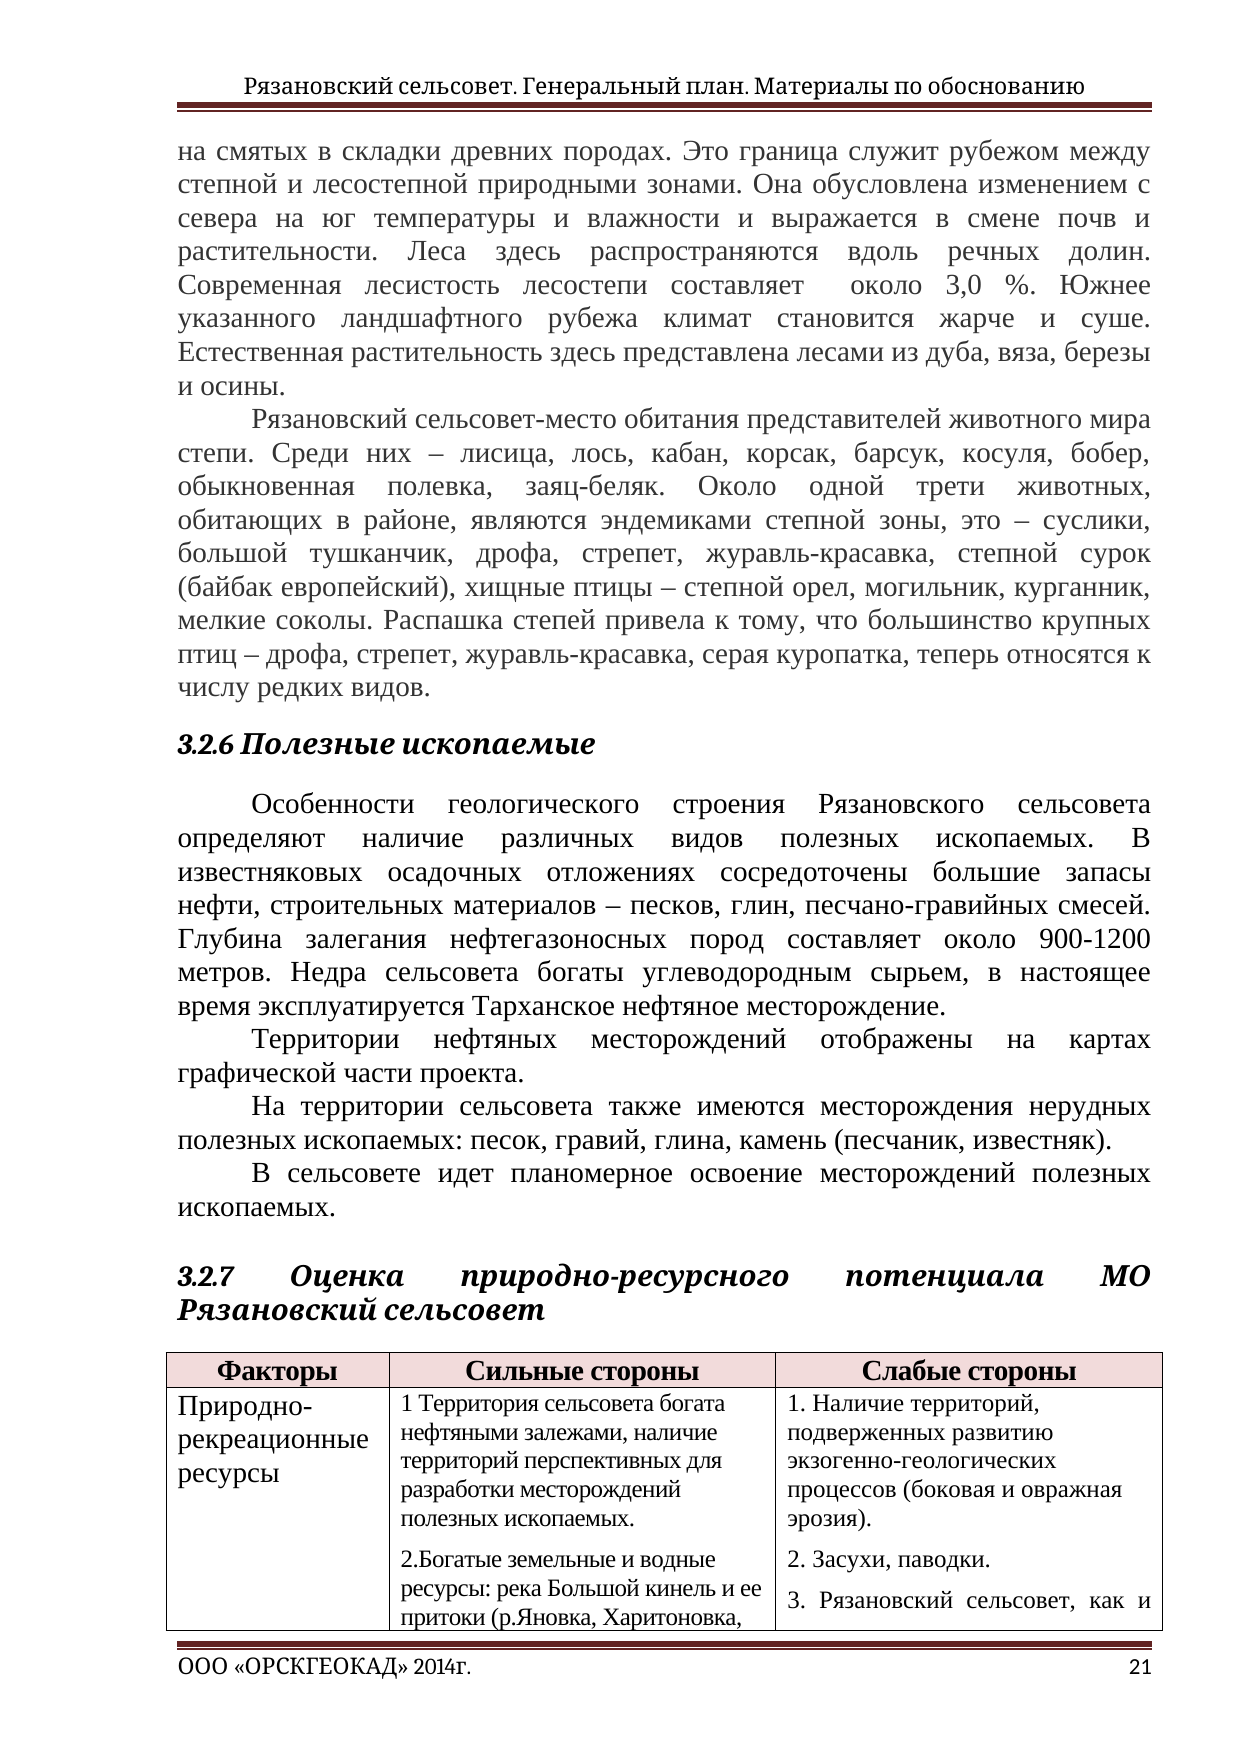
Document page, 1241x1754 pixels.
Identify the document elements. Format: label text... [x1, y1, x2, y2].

text На территории сельсовета также имеются месторождения нерудных полезных ископаемых: песок, гравий, глина, камень (песчаник, известняк). [177, 1088, 1152, 1156]
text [177, 133, 1152, 401]
text В сельсовете идет планомерное освоение месторождений полезных ископаемых. [177, 1156, 1152, 1223]
text Особенности геологического строения Рязановского сельсовета определяют наличие различных видов полезных ископаемых. В известняковых осадочных отложениях сосредоточены большие запасы нефти, строительных материалов – песков, глин, песчано-гравийных смесей. Глубина залегания нефтегазоносных пород составляет около 900-1200 метров. Недра сельсовета богаты углеводородным сырьем, в настоящее время эксплуатируется Тарханское нефтяное месторождение. [177, 787, 1152, 1021]
table_header Сильные стороны [390, 1353, 775, 1387]
subtitle 3.2.6 Полезные ископаемые [177, 728, 1152, 762]
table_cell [776, 1388, 1162, 1630]
text Территории нефтяных месторождений отображены на картах графической части проекта. [177, 1021, 1152, 1088]
table_header Слабые стороны [776, 1353, 1162, 1387]
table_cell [390, 1388, 775, 1630]
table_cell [167, 1388, 389, 1630]
table_header Факторы [167, 1353, 389, 1387]
text Рязановский сельсовет-место обитания представителей животного мира степи. Среди них – лисица, лось, кабан, корсак, барсук, косуля, бобер, обыкновенная полевка, заяц-беляк. Около одной трети животных, обитающих в районе, являются эндемиками степной зоны, это – суслики, большой тушканчик, дрофа, стрепет, журавль-красавка, степной сурок (байбак европейский), хищные птицы – степной орел, могильник, курганник, мелкие соколы. Распашка степей привела к тому, что большинство крупных птиц – дрофа, стрепет, журавль-красавка, серая куропатка, теперь относятся к числу редких видов. [177, 401, 1152, 703]
subtitle 3.2.7 Оценка природно-ресурсного потенциала МО Рязановский сельсовет [177, 1260, 1152, 1327]
